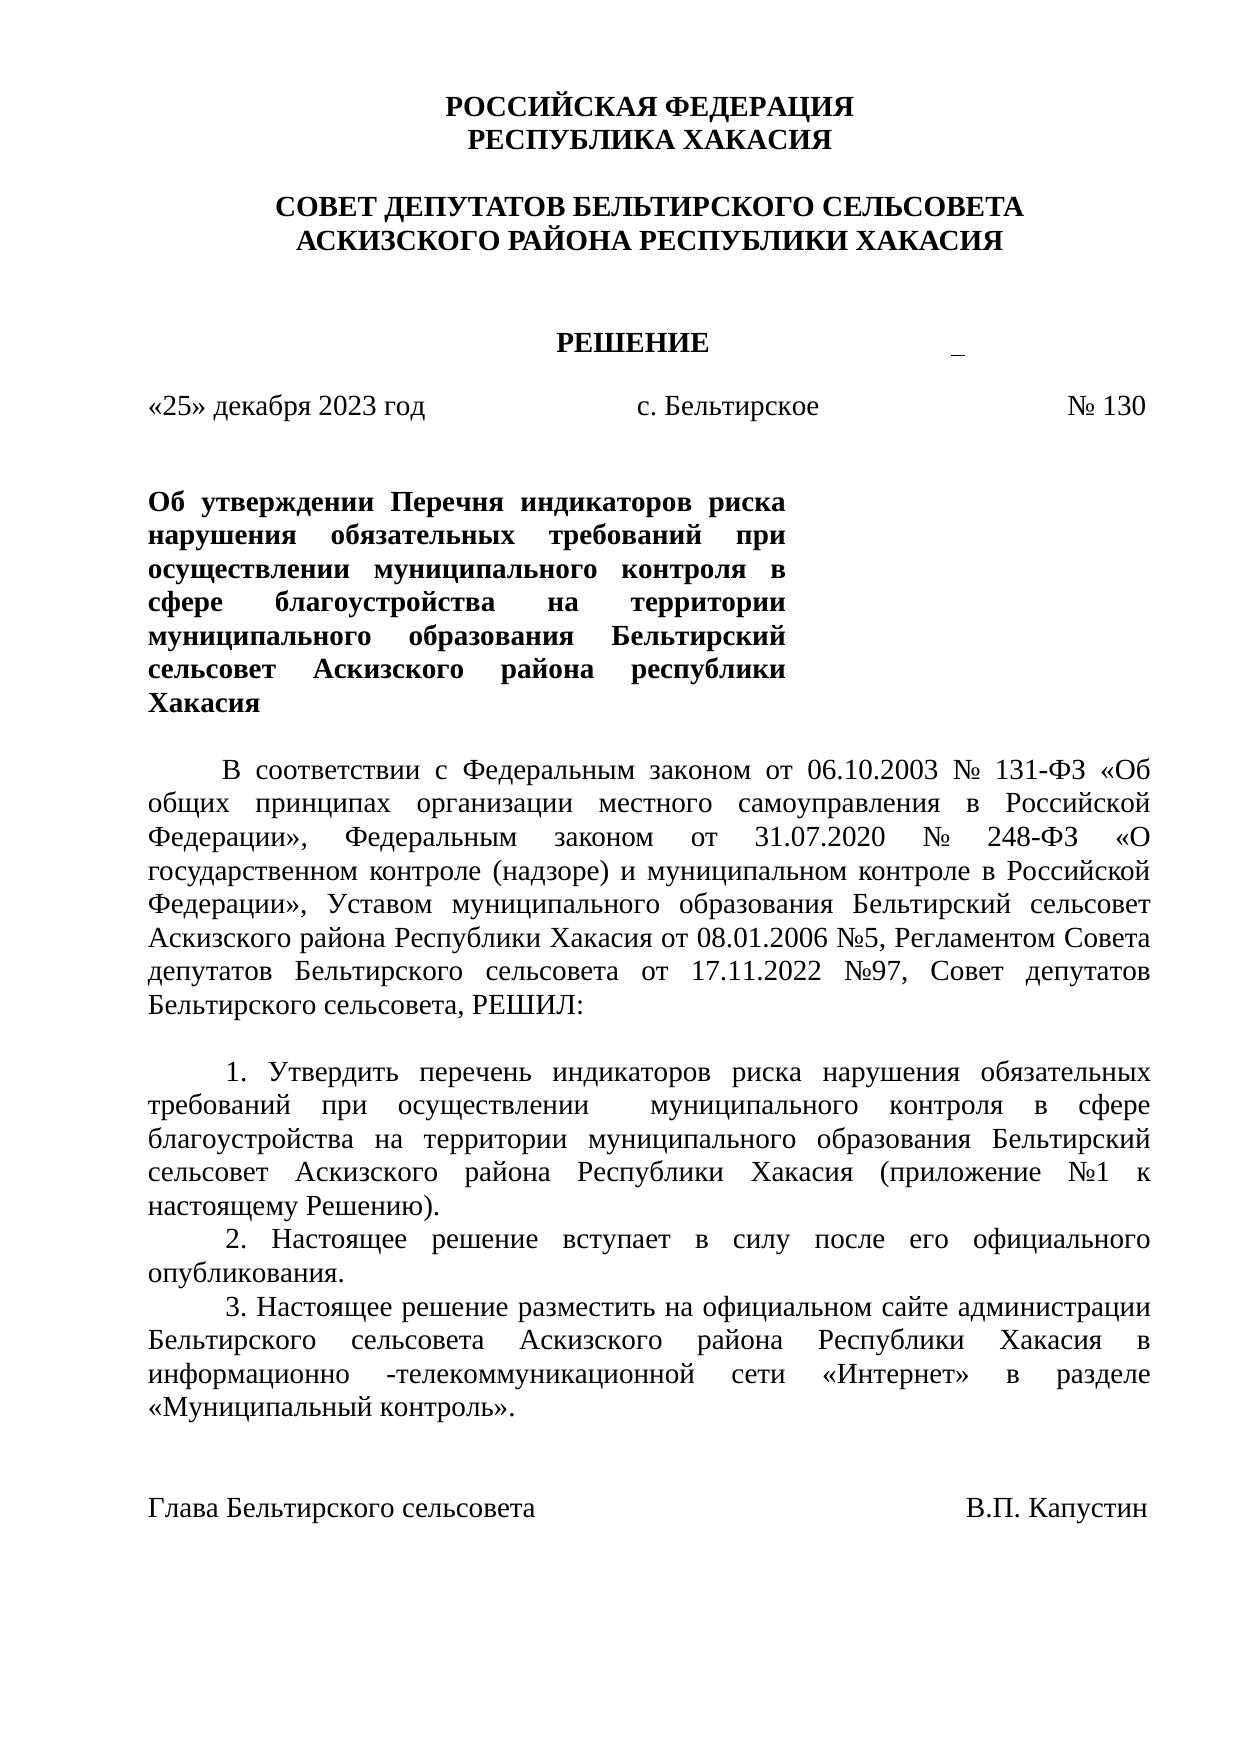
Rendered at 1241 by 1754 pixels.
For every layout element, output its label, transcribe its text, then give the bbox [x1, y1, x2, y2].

text Глава Бельтирского сельсовета В.П. Капустин [148, 1490, 1152, 1523]
text В соответствии с Федеральным законом от 06.10.2003 № 131-ФЗ «Об общих принципах организации местного самоуправления в Российской Федерации», Федеральным законом от 31.07.2020 № 248-ФЗ «О государственном контроле (надзоре) и муниципальном контроле в Российской Федерации», Уставом муниципального образования Бельтирский сельсовет Аскизского района Республики Хакасия от 08.01.2006 №5, Регламентом Совета депутатов Бельтирского сельсовета от 17.11.2022 №97, Совет депутатов Бельтирского сельсовета, РЕШИЛ: [148, 752, 1152, 1020]
title РОССИЙСКАЯ ФЕДЕРАЦИЯ [148, 89, 1152, 122]
text 3. Настоящее решение разместить на официальном сайте администрации Бельтирского сельсовета Аскизского района Республики Хакасия в информационно -телекоммуникационной сети «Интернет» в разделе «Муниципальный контроль». [148, 1289, 1152, 1423]
table_header Об утверждении Перечня индикаторов риска нарушения обязательных требований при осуществлении муниципального контроля в сфере благоустройства на территории муниципального образования Бельтирский сельсовет Аскизского района республики Хакасия [136, 484, 797, 718]
text СОВЕТ ДЕПУТАТОВ БЕЛЬТИРСКОГО СЕЛЬСОВЕТА [148, 189, 1152, 223]
title РЕШЕНИЕ [148, 326, 1152, 359]
text 1. Утвердить перечень индикаторов риска нарушения обязательных требований при осуществлении муниципального контроля в сфере благоустройства на территории муниципального образования Бельтирский сельсовет Аскизского района Республики Хакасия (приложение №1 к настоящему Решению). [148, 1054, 1152, 1222]
text 2. Настоящее решение вступает в силу после его официального опубликования. [148, 1222, 1152, 1289]
title «25» декабря 2023 год с. Бельтирское № 130 [148, 388, 1152, 421]
text АСКИЗСКОГО РАЙОНА РЕСПУБЛИКИ ХАКАСИЯ [148, 223, 1152, 256]
title РЕСПУБЛИКА ХАКАСИЯ [148, 122, 1152, 156]
